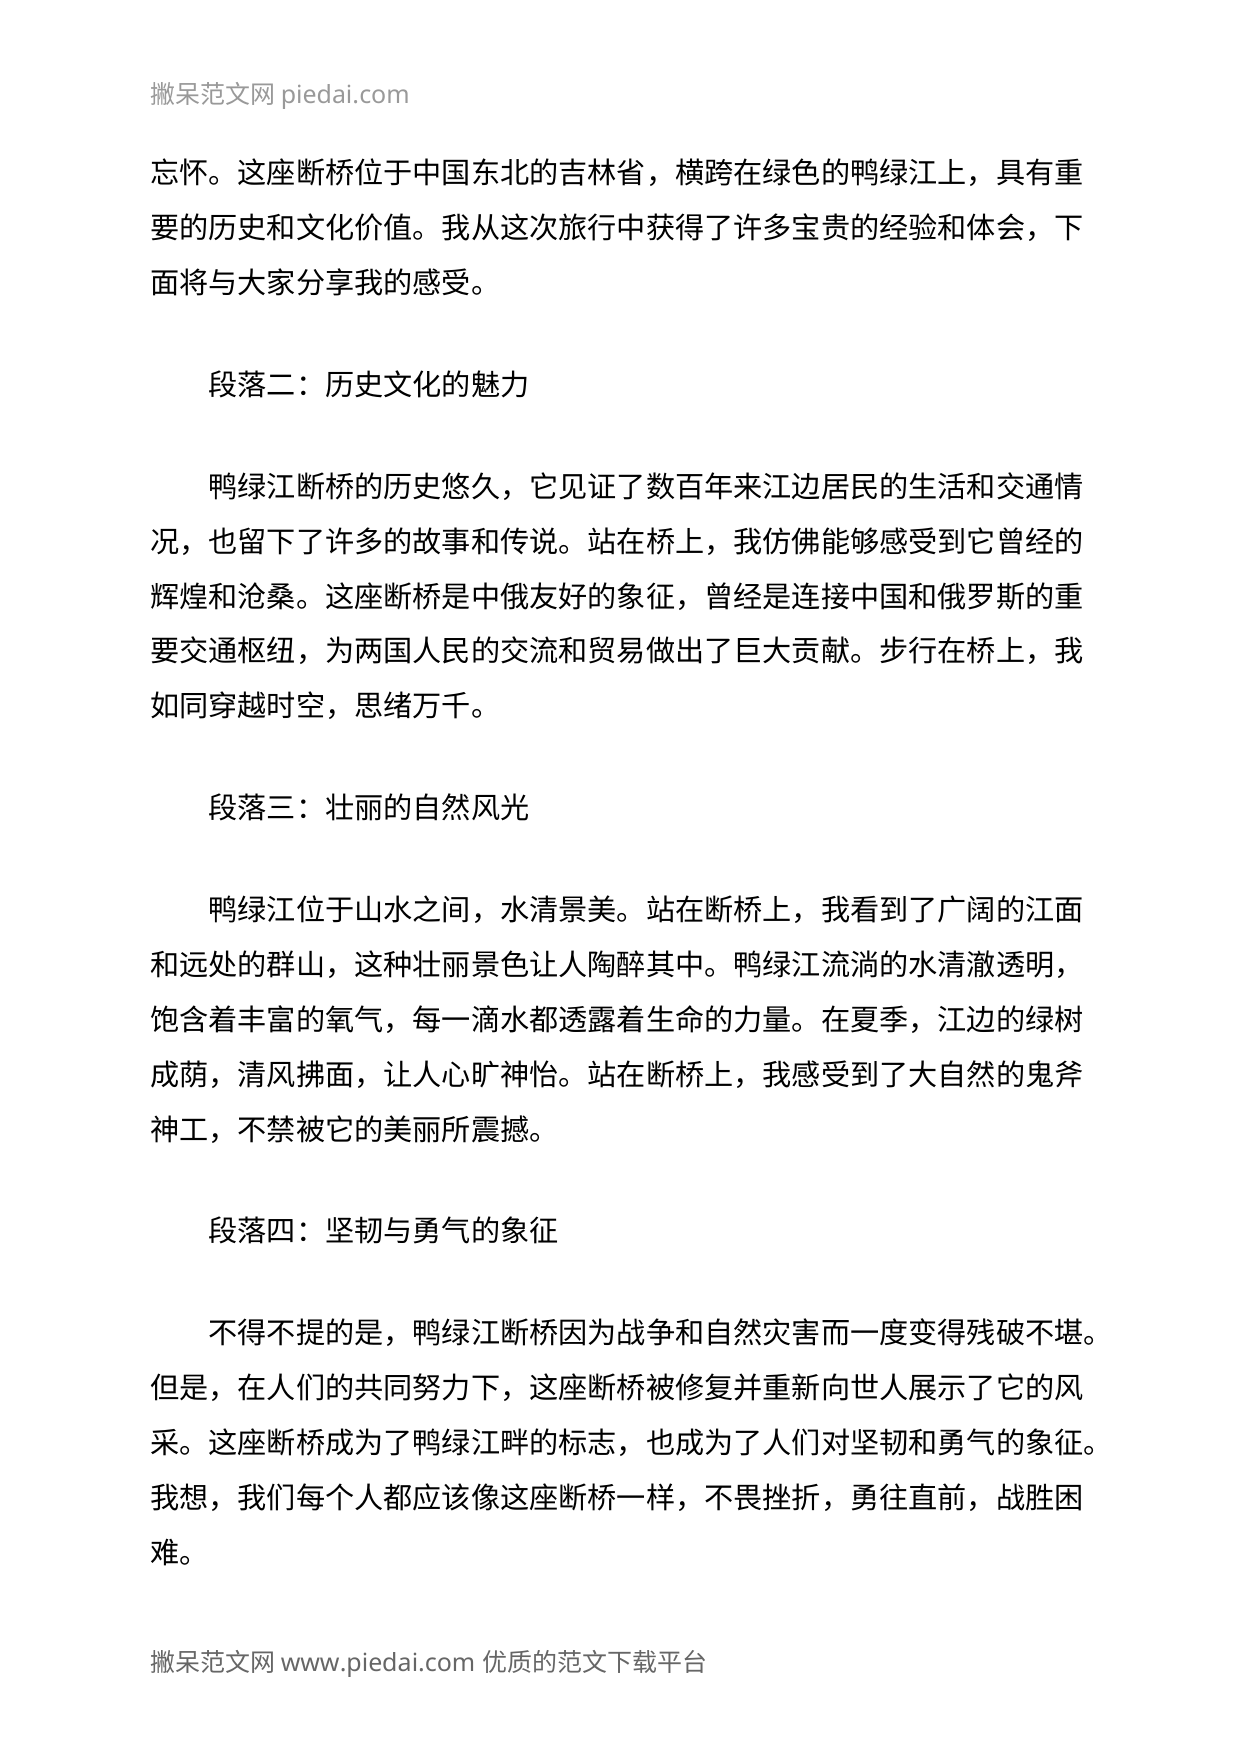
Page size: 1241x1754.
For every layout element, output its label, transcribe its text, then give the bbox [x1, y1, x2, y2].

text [150, 150, 1090, 302]
text 不得不提的是，鸭绿江断桥因为战争和自然灾害而一度变得残破不堪。但是，在人们的共同努力下，这座断桥被修复并重新向世人展示了它的风采。这座断桥成为了鸭绿江畔的标志，也成为了人们对坚韧和勇气的象征。我想，我们每个人都应该像这座断桥一样，不畏挫折，勇往直前，战胜困难。 [150, 1309, 1090, 1571]
text 段落四：坚韧与勇气的象征 [150, 1208, 1090, 1250]
text 段落三：壮丽的自然风光 [150, 785, 1090, 827]
text 鸭绿江位于山水之间，水清景美。站在断桥上，我看到了广阔的江面和远处的群山，这种壮丽景色让人陶醉其中。鸭绿江流淌的水清澈透明，饱含着丰富的氧气，每一滴水都透露着生命的力量。在夏季，江边的绿树成荫，清风拂面，让人心旷神怡。站在断桥上，我感受到了大自然的鬼斧神工，不禁被它的美丽所震撼。 [150, 886, 1090, 1148]
text 鸭绿江断桥的历史悠久，它见证了数百年来江边居民的生活和交通情况，也留下了许多的故事和传说。站在桥上，我仿佛能够感受到它曾经的辉煌和沧桑。这座断桥是中俄友好的象征，曾经是连接中国和俄罗斯的重要交通枢纽，为两国人民的交流和贸易做出了巨大贡献。步行在桥上，我如同穿越时空，思绪万千。 [150, 463, 1090, 725]
text 段落二：历史文化的魅力 [150, 362, 1090, 404]
